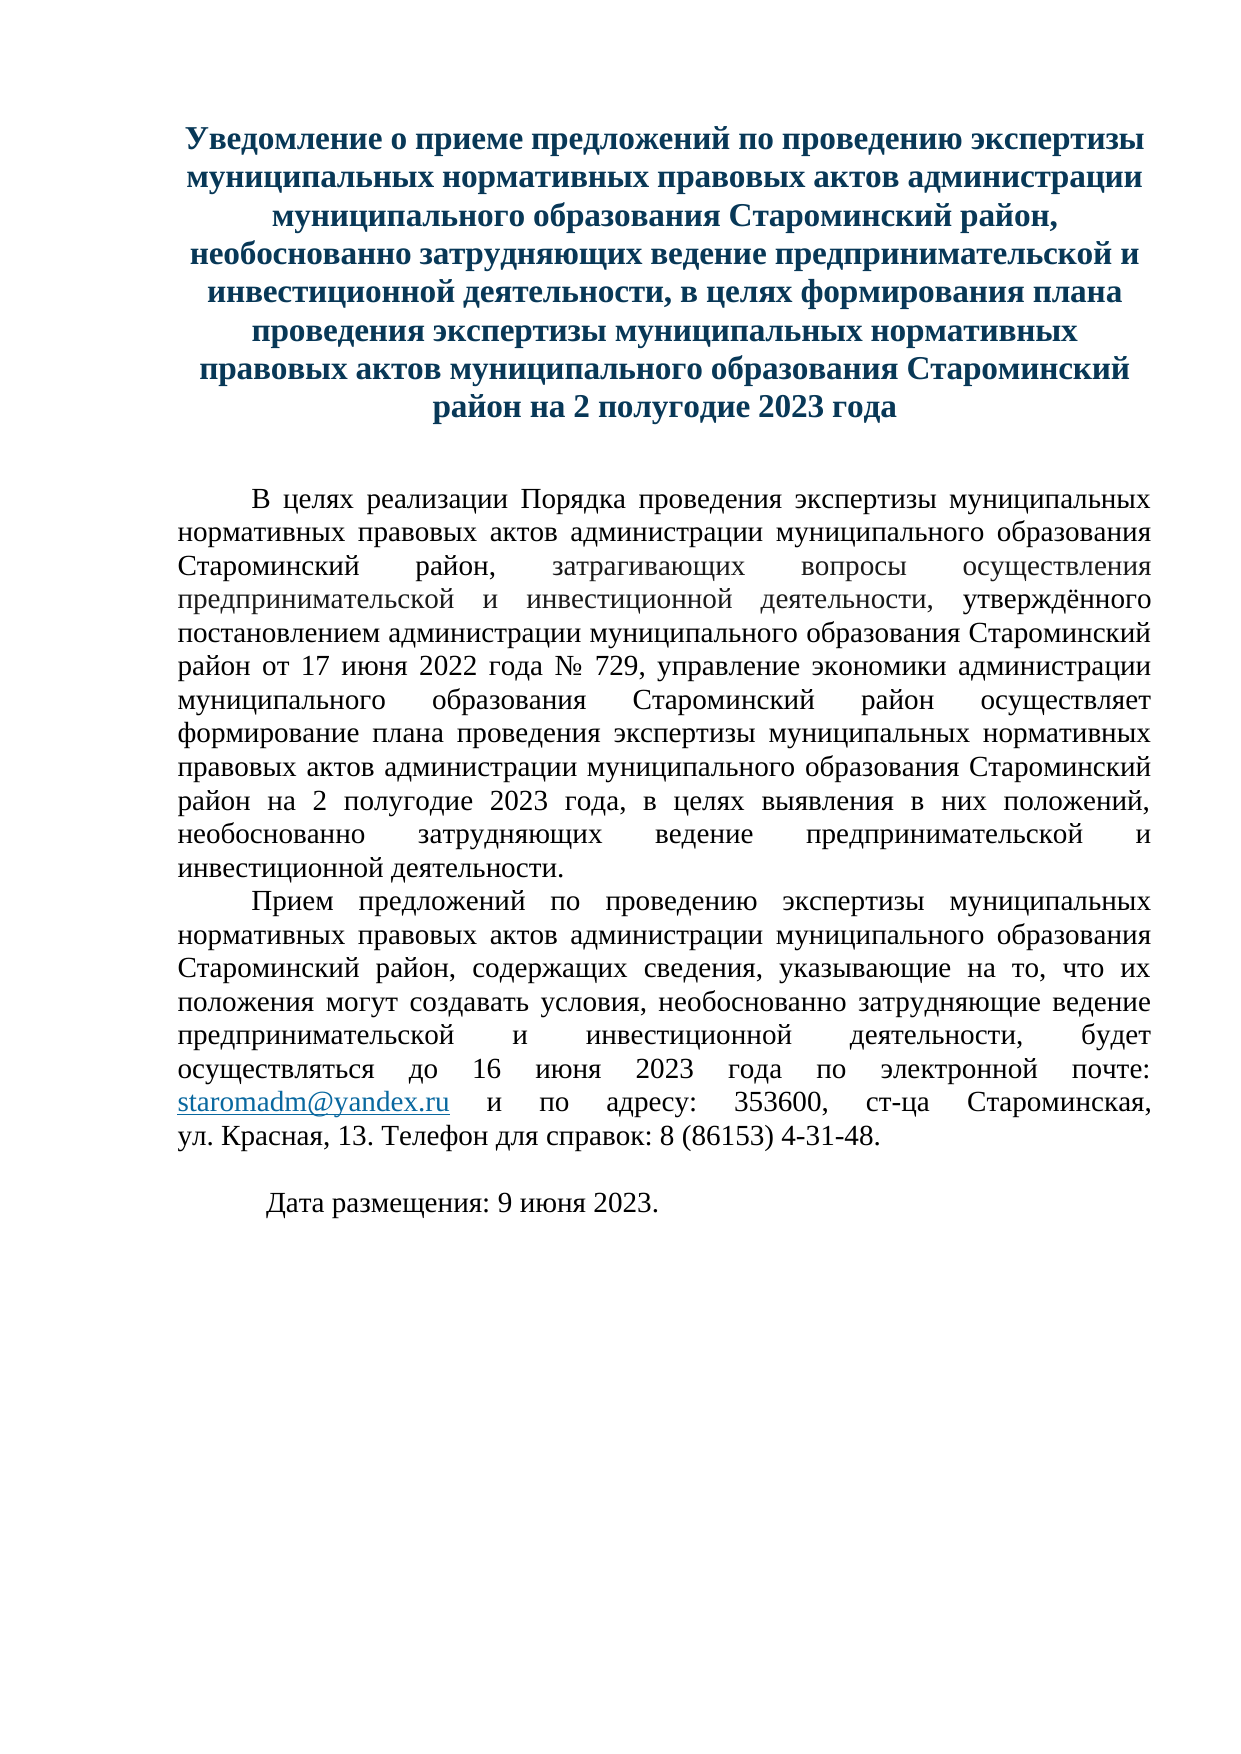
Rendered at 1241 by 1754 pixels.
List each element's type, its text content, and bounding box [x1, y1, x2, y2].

text Дата размещения: 9 июня 2023. [177, 1185, 1152, 1219]
text Прием предложений по проведению экспертизы муниципальных нормативных правовых актов администрации муниципального образования Староминский район, содержащих сведения, указывающие на то, что их положения могут создавать условия, необоснованно затрудняющие ведение предпринимательской и инвестиционной деятельности, будет осуществляться до 16 июня 2023 года по электронной почте: staromadm@yandex.ru и по адресу: 353600, ст-ца Cтароминская, ул. Красная, 13. Телефон для справок: 8 (86153) 4-31-48. [177, 883, 1152, 1152]
text Уведомление о приеме предложений по проведению экспертизы муниципальных нормативных правовых актов администрации муниципального образования Староминский район, необоснованно затрудняющих ведение предпринимательской и инвестиционной деятельности, в целях формирования плана проведения экспертизы муниципальных нормативных правовых актов муниципального образования Староминский район на 2 полугодие 2023 года [177, 118, 1152, 425]
text В целях реализации Порядка проведения экспертизы муниципальных нормативных правовых актов администрации муниципального образования Староминский район, затрагивающих вопросы осуществления предпринимательской и инвестиционной деятельности, утверждённого постановлением администрации муниципального образования Староминский район от 17 июня 2022 года № 729, управление экономики администрации муниципального образования Староминский район осуществляет формирование плана проведения экспертизы муниципальных нормативных правовых актов администрации муниципального образования Староминский район на 2 полугодие 2023 года, в целях выявления в них положений, необоснованно затрудняющих ведение предпринимательской и инвестиционной деятельности. [177, 481, 1152, 883]
